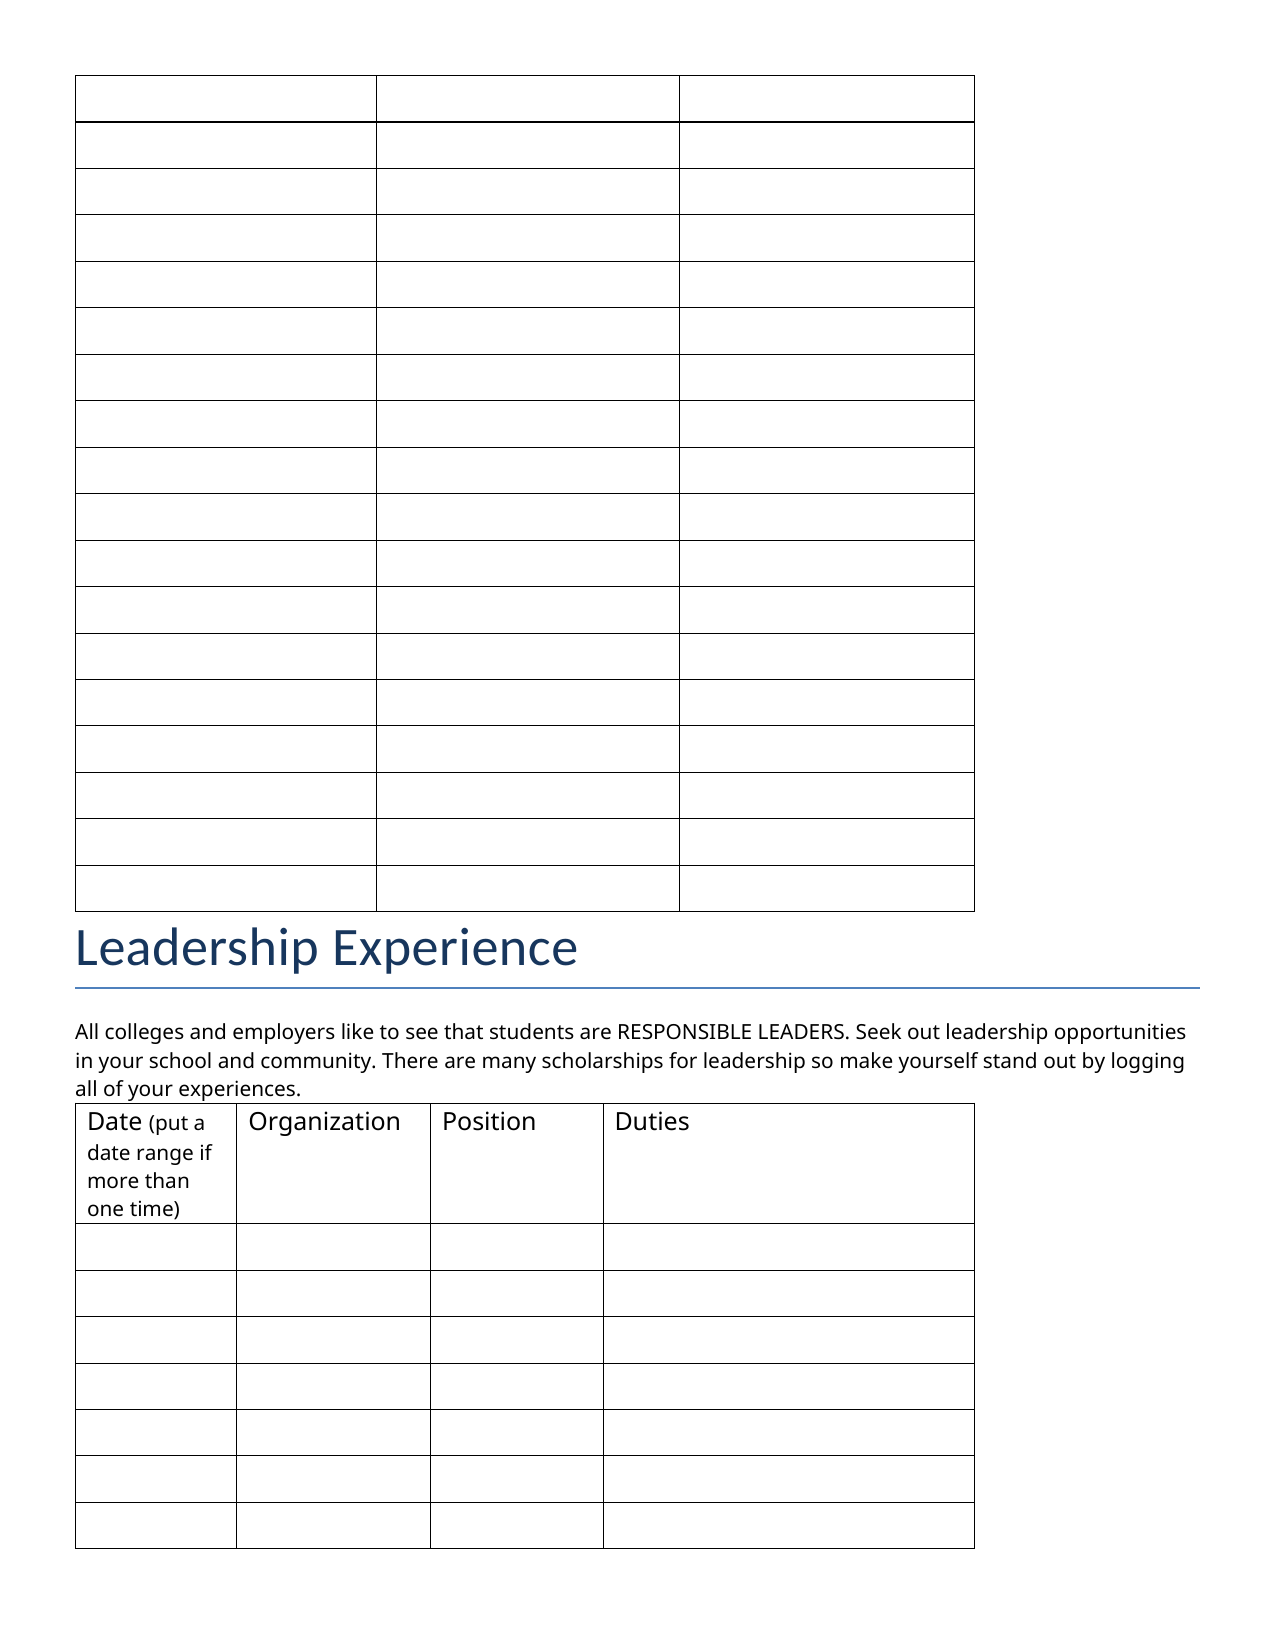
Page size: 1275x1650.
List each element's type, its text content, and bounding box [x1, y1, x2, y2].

table_cell [237, 1317, 430, 1362]
table_cell [377, 494, 679, 539]
table_cell [76, 123, 376, 168]
table_header Date (put a date range if more than one time) [76, 1104, 236, 1223]
table_cell [680, 680, 974, 725]
table_cell [680, 587, 974, 632]
table_cell [680, 819, 974, 865]
table_cell [377, 726, 679, 772]
table_cell [76, 541, 376, 586]
table_cell [431, 1410, 603, 1455]
table_cell [604, 1456, 974, 1502]
table_cell [377, 308, 679, 354]
table_cell [237, 1503, 430, 1548]
table_cell [76, 773, 376, 818]
table_cell [604, 1224, 974, 1269]
table_cell [680, 448, 974, 493]
table_cell [680, 401, 974, 447]
title Leadership Experience [75, 912, 1200, 987]
table_cell [680, 726, 974, 772]
table_cell [76, 169, 376, 214]
table_cell [377, 819, 679, 865]
table_header Position [431, 1104, 603, 1223]
table_cell [377, 866, 679, 911]
table_cell [377, 541, 679, 586]
table_cell [377, 215, 679, 261]
table_cell [237, 1224, 430, 1269]
table_cell [431, 1224, 603, 1269]
table_cell [604, 1317, 974, 1362]
table_cell [604, 1410, 974, 1455]
table_cell [76, 401, 376, 447]
table_cell [431, 1503, 603, 1548]
table_cell [76, 866, 376, 911]
table_cell [680, 541, 974, 586]
table_cell [377, 355, 679, 400]
table_cell [431, 1456, 603, 1502]
table_cell [76, 680, 376, 725]
table_cell [76, 1224, 236, 1269]
table_cell [76, 494, 376, 539]
table_cell [76, 448, 376, 493]
table_cell [604, 1271, 974, 1316]
table_cell [76, 1271, 236, 1316]
table_cell [680, 773, 974, 818]
table_cell [76, 308, 376, 354]
table_cell [237, 1271, 430, 1316]
table_header Organization [237, 1104, 430, 1223]
table_cell [377, 169, 679, 214]
table_header Duties [604, 1104, 974, 1223]
table_cell [76, 1317, 236, 1362]
table_cell [377, 123, 679, 168]
table_cell [76, 1456, 236, 1502]
table_cell [237, 1364, 430, 1409]
table_cell [377, 773, 679, 818]
table_cell [237, 1456, 430, 1502]
table_cell [680, 866, 974, 911]
table_cell [680, 634, 974, 679]
table_cell [76, 76, 376, 121]
table_cell [76, 1410, 236, 1455]
table_cell [680, 494, 974, 539]
table_cell [680, 308, 974, 354]
table_cell [76, 1364, 236, 1409]
table_cell [604, 1364, 974, 1409]
table_cell [76, 819, 376, 865]
table_cell [431, 1364, 603, 1409]
table_cell [377, 262, 679, 307]
table_cell [76, 634, 376, 679]
table_cell [680, 76, 974, 121]
table_cell [604, 1503, 974, 1548]
table_cell [76, 262, 376, 307]
table_cell [680, 169, 974, 214]
table_cell [680, 123, 974, 168]
table_cell [377, 680, 679, 725]
table_cell [76, 726, 376, 772]
text All colleges and employers like to see that students are RESPONSIBLE LEADERS. Seek out leadership opportunities in your school and community. There are many scholarships for leadership so make yourself stand out by logging all of your experiences. [75, 1017, 1200, 1103]
table_cell [377, 587, 679, 632]
table_cell [377, 401, 679, 447]
table_cell [680, 262, 974, 307]
table_cell [76, 215, 376, 261]
table_cell [377, 448, 679, 493]
table_cell [680, 355, 974, 400]
table_cell [76, 1503, 236, 1548]
table_cell [680, 215, 974, 261]
table_cell [431, 1317, 603, 1362]
table_cell [76, 355, 376, 400]
table_cell [377, 76, 679, 121]
table_cell [76, 587, 376, 632]
table_cell [377, 634, 679, 679]
table_cell [431, 1271, 603, 1316]
table_cell [237, 1410, 430, 1455]
